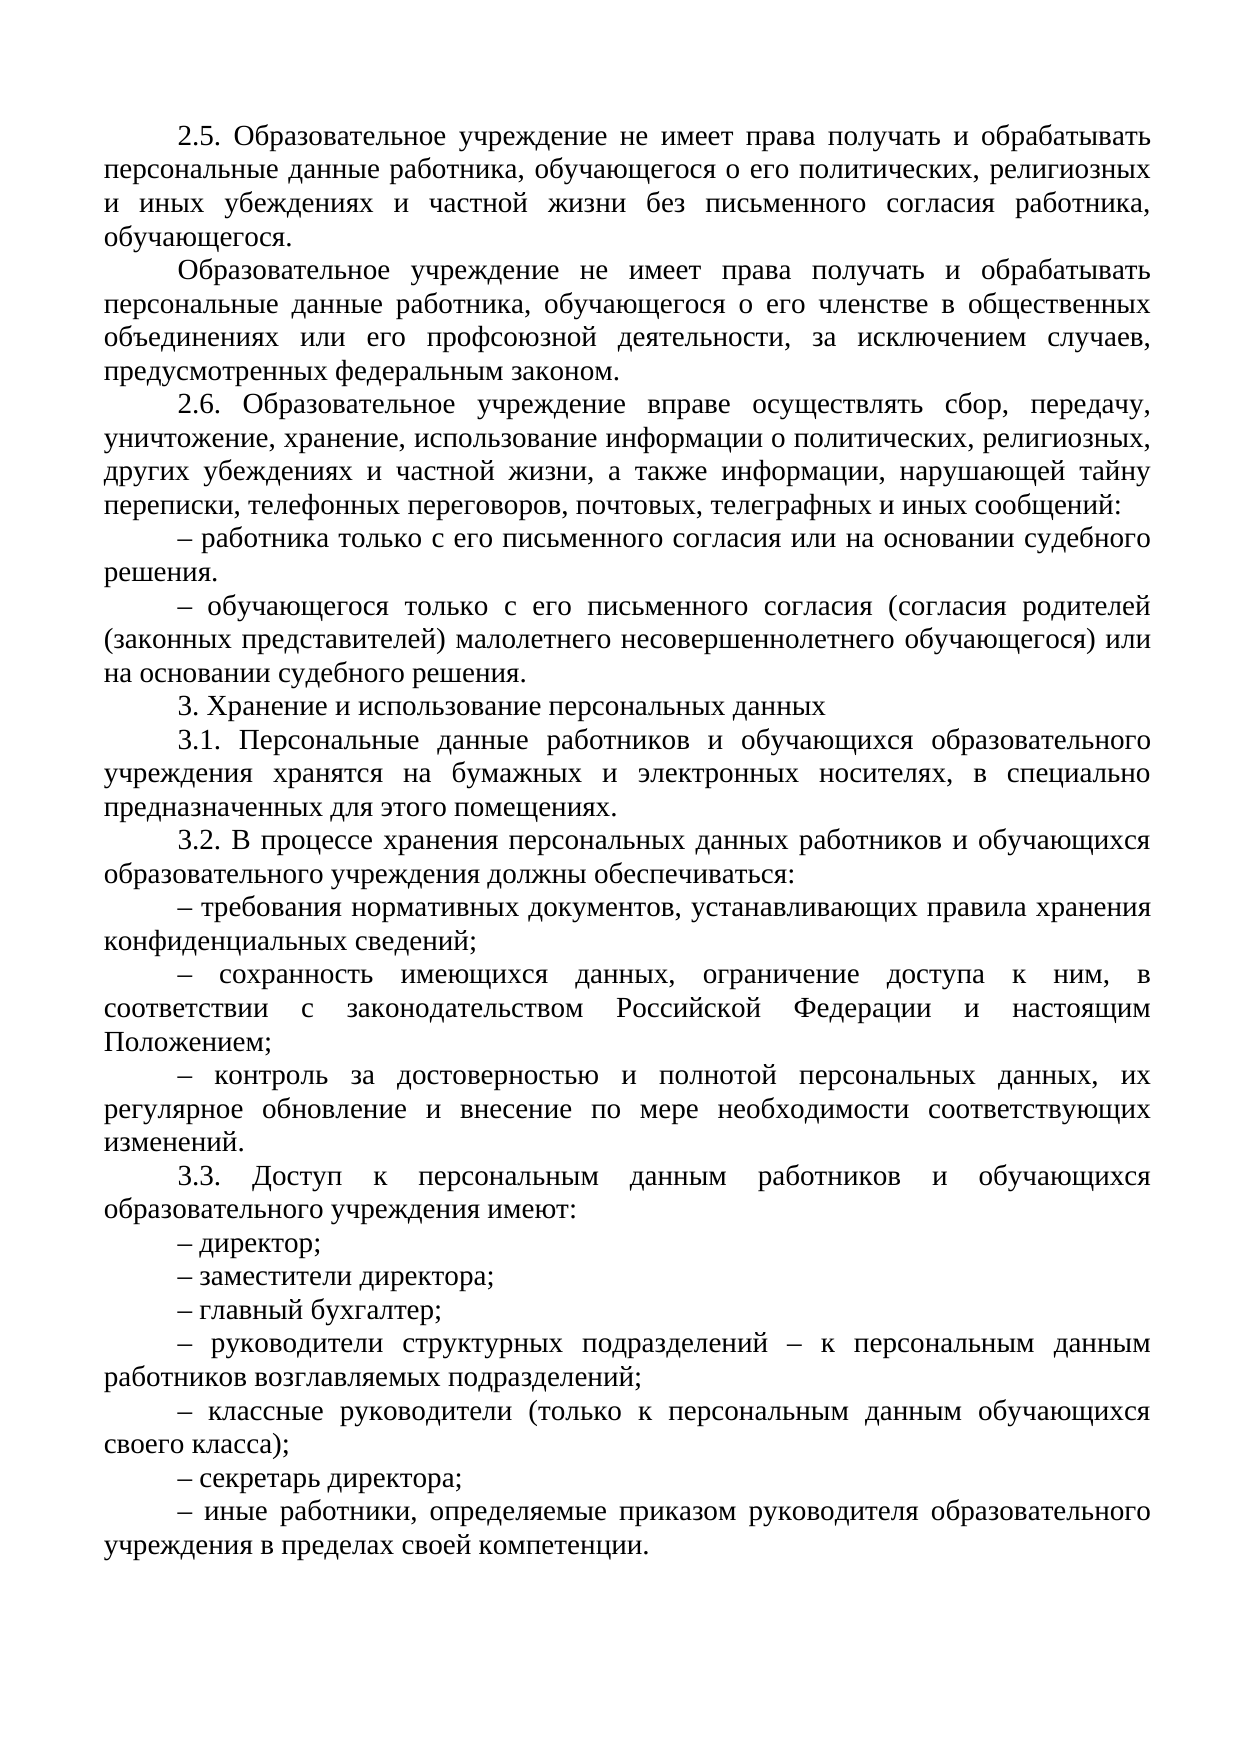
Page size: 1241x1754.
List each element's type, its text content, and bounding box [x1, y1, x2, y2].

text 3.3. Доступ к персональным данным работников и обучающихся образовательного учреждения имеют: [103, 1158, 1152, 1225]
text 3.1. Персональные данные работников и обучающихся образовательного учреждения хранятся на бумажных и электронных носителях, в специально предназначенных для этого помещениях. [103, 722, 1152, 822]
text Образовательное учреждение не имеет права получать и обрабатывать персональные данные работника, обучающегося о его членстве в общественных объединениях или его профсоюзной деятельности, за исключением случаев, предусмотренных федеральным законом. [103, 252, 1152, 386]
text – требования нормативных документов, устанавливающих правила хранения конфиденциальных сведений; [103, 889, 1152, 957]
text – главный бухгалтер; [103, 1292, 1152, 1326]
text – сохранность имеющихся данных, ограничение доступа к ним, в соответствии с законодательством Российской Федерации и настоящим Положением; [103, 957, 1152, 1057]
text – директор; [103, 1225, 1152, 1258]
text – руководители структурных подразделений – к персональным данным работников возглавляемых подразделений; [103, 1326, 1152, 1393]
text – контроль за достоверностью и полнотой персональных данных, их регулярное обновление и внесение по мере необходимости соответствующих изменений. [103, 1057, 1152, 1158]
text 2.5. Образовательное учреждение не имеет права получать и обрабатывать персональные данные работника, обучающегося о его политических, религиозных и иных убеждениях и частной жизни без письменного согласия работника, обучающегося. [103, 118, 1152, 252]
text – иные работники, определяемые приказом руководителя образовательного учреждения в пределах своей компетенции. [103, 1493, 1152, 1560]
text – классные руководители (только к персональным данным обучающихся своего класса); [103, 1393, 1152, 1460]
text 3.2. В процессе хранения персональных данных работников и обучающихся образовательного учреждения должны обеспечиваться: [103, 822, 1152, 889]
text – работника только с его письменного согласия или на основании судебного решения. [103, 521, 1152, 588]
text 3. Хранение и использование персональных данных [103, 688, 1152, 722]
text 2.6. Образовательное учреждение вправе осуществлять сбор, передачу, уничтожение, хранение, использование информации о политических, религиозных, других убеждениях и частной жизни, а также информации, нарушающей тайну переписки, телефонных переговоров, почтовых, телеграфных и иных сообщений: [103, 386, 1152, 521]
text – обучающегося только с его письменного согласия (согласия родителей (законных представителей) малолетнего несовершеннолетнего обучающегося) или на основании судебного решения. [103, 588, 1152, 688]
text – секретарь директора; [103, 1460, 1152, 1493]
text – заместители директора; [103, 1258, 1152, 1292]
